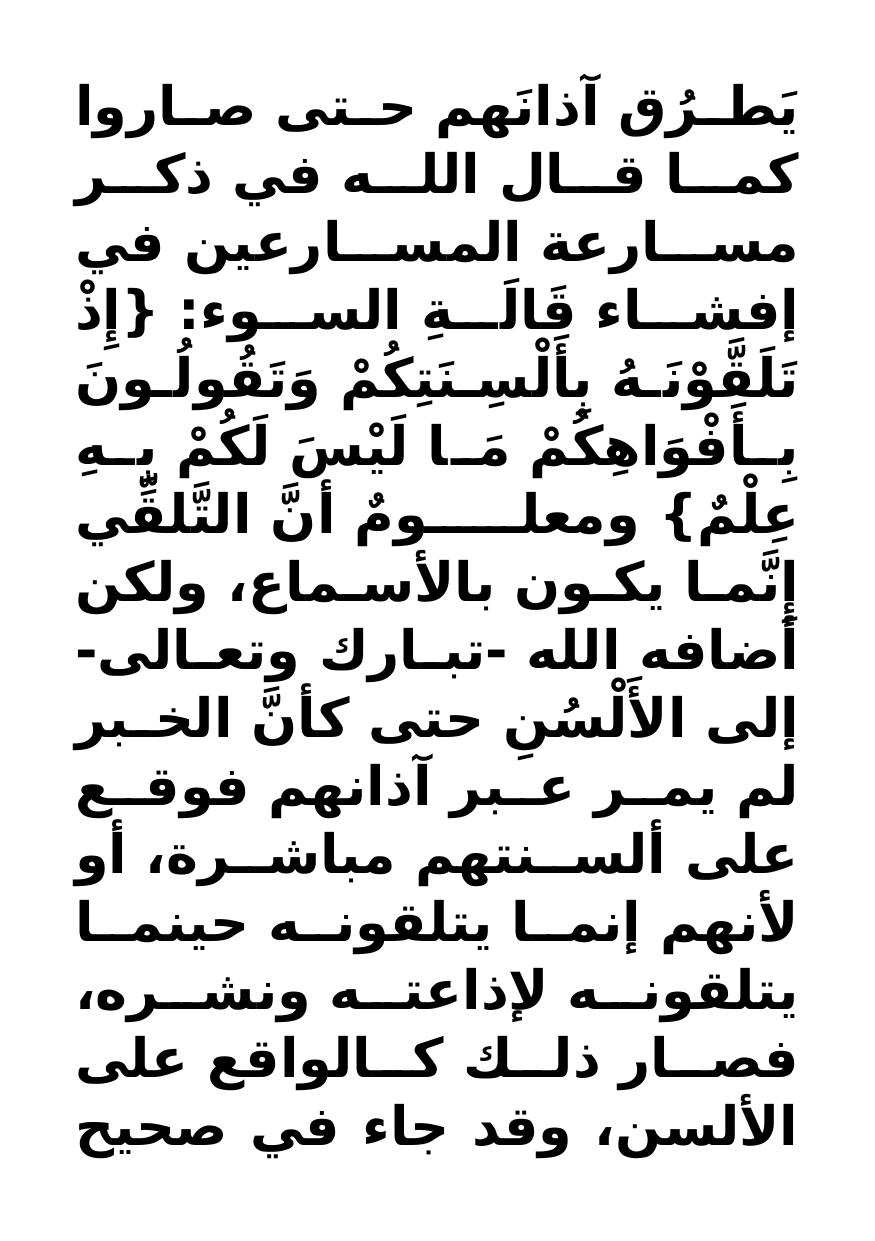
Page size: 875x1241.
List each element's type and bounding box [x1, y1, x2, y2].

text [75, 75, 799, 1158]
